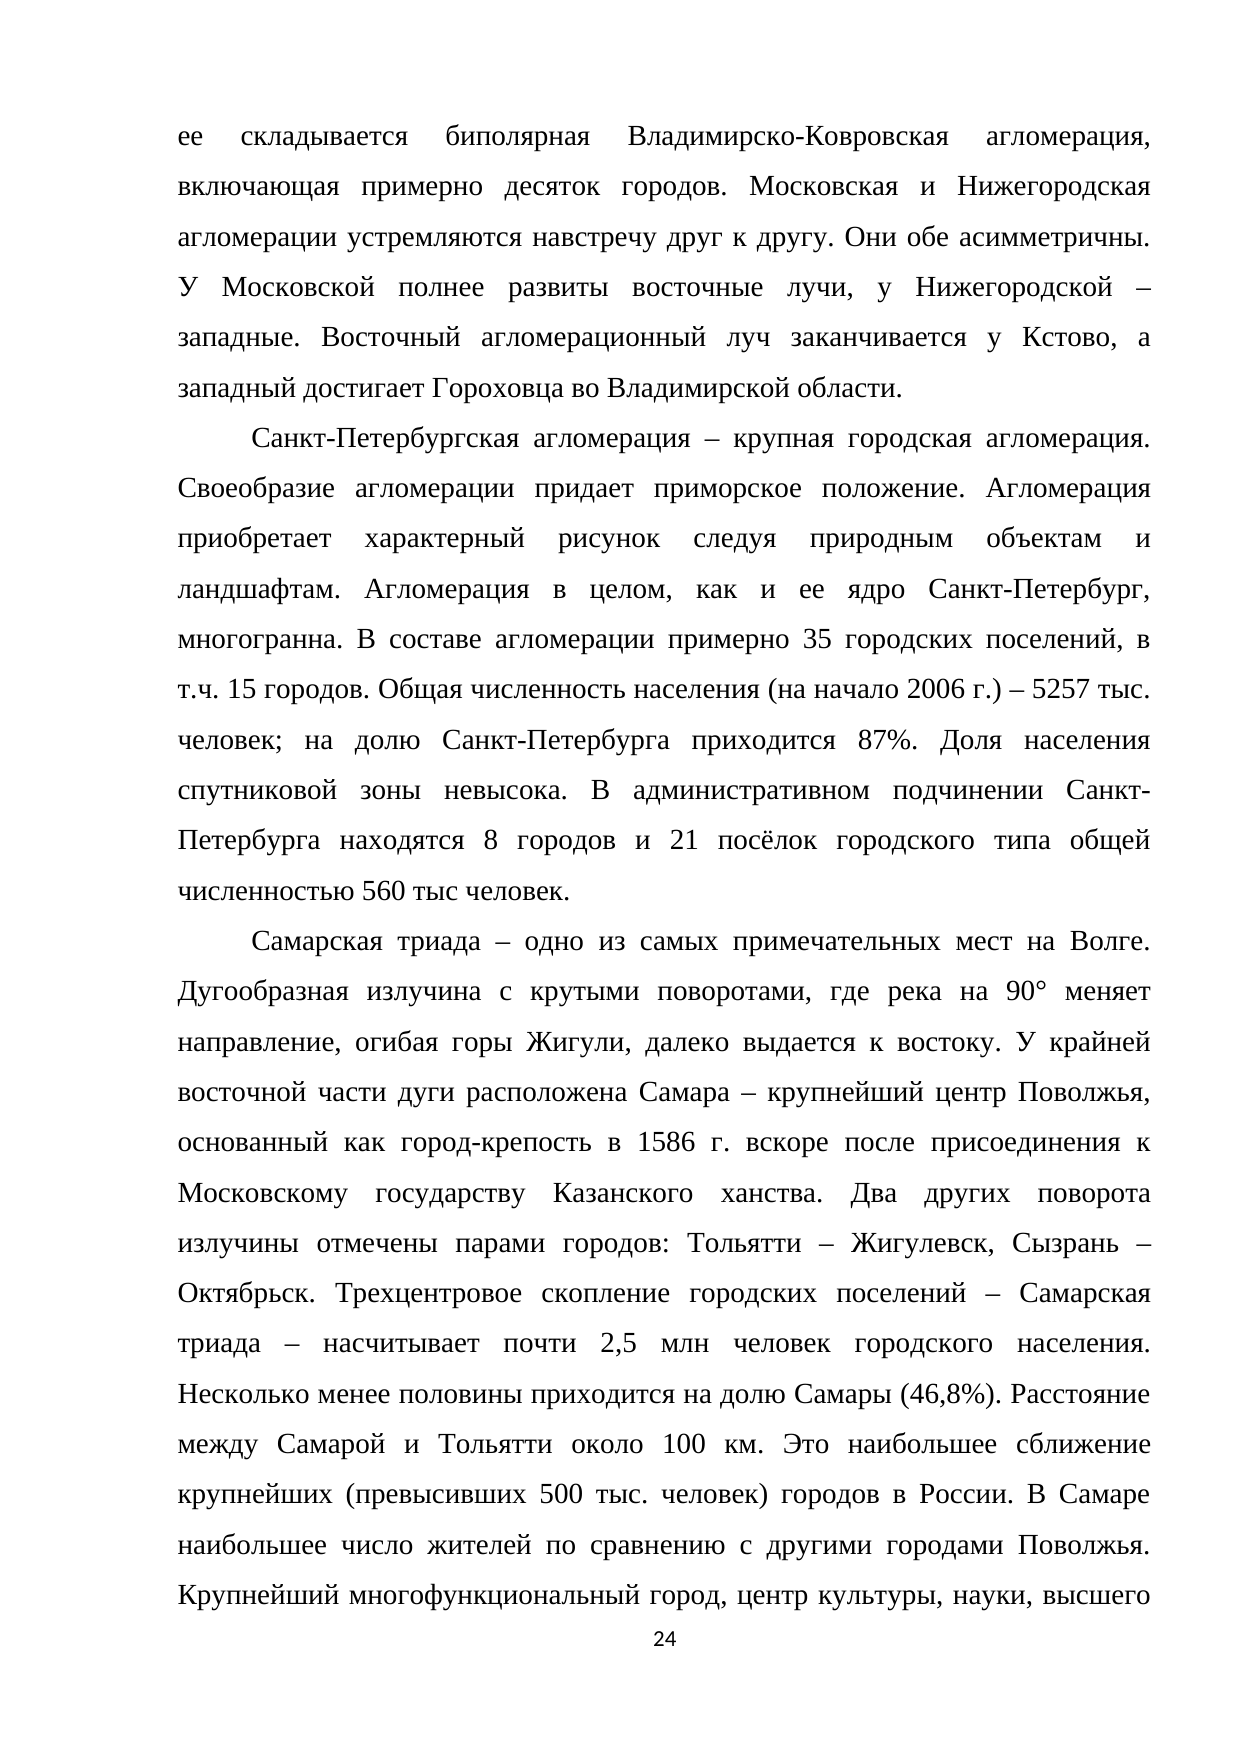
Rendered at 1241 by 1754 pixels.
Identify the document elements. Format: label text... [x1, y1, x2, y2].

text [177, 118, 1152, 403]
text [177, 923, 1152, 1611]
text Санкт-Петербургская агломерация – крупная городская агломерация. Своеобразие агломерации придает приморское положение. Агломерация приобретает характерный рисунок следуя природным объектам и ландшафтам. Агломерация в целом, как и ее ядро Санкт-Петербург, многогранна. В составе агломерации примерно 35 городских поселений, в т.ч. 15 городов. Общая численность населения (на начало 2006 г.) – 5257 тыс. человек; на долю Санкт-Петербурга приходится 87%. Доля населения спутниковой зоны невысока. В административном подчинении Санкт-Петербурга находятся 8 городов и 21 посёлок городского типа общей численностью 560 тыс человек. [177, 420, 1152, 906]
